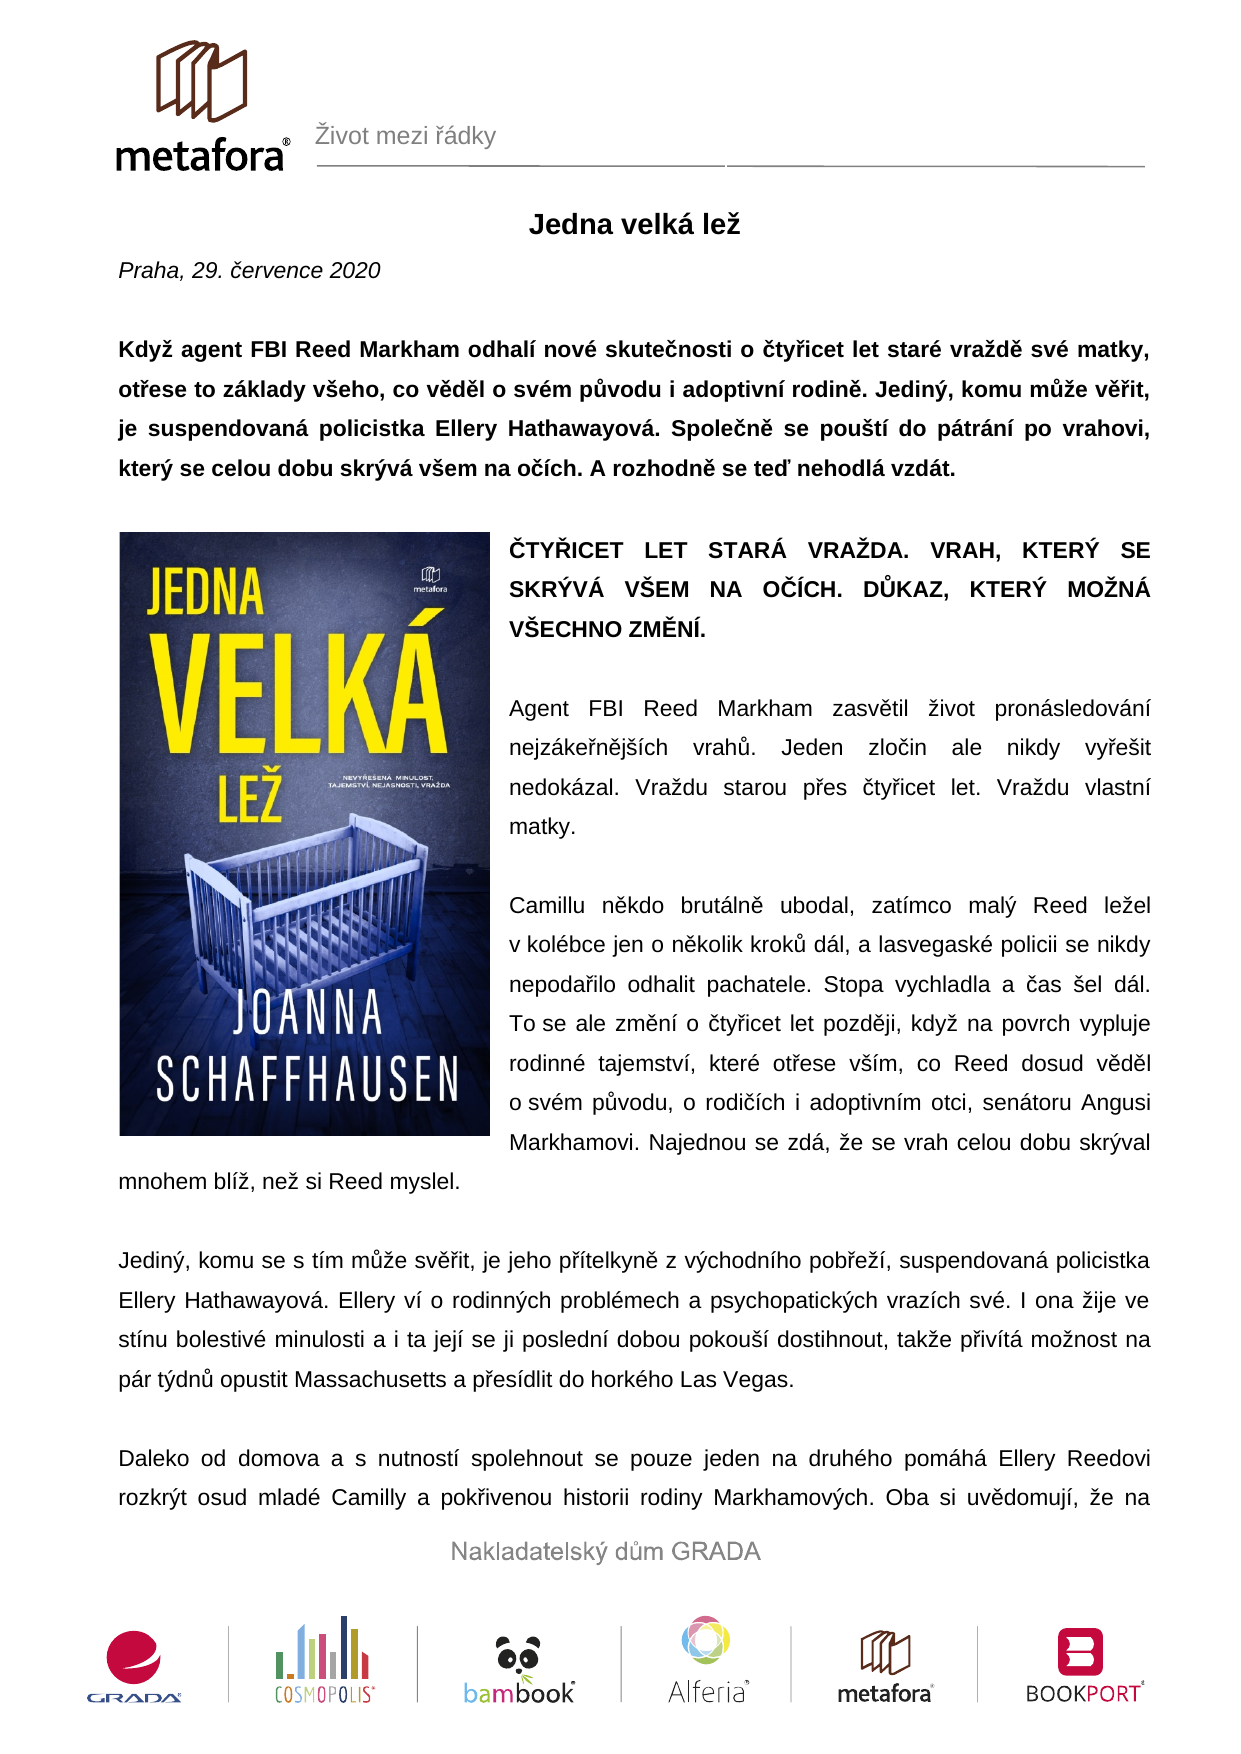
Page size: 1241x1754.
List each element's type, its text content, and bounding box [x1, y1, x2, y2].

text Camillu někdo brutálně ubodal, zatímco malý Reed ležel v kolébce jen o několik kroků dál, a lasvegaské policii se nikdy nepodařilo odhalit pachatele. Stopa vychladla a čas šel dál. To se ale změní o čtyřicet let později, když na povrch vypluje rodinné tajemství, které otřese vším, co Reed dosud věděl o svém původu, o rodičích i adoptivním otci, senátoru Angusi Markhamovi. Najednou se zdá, že se vrah celou dobu skrýval mnohem blíž, než si Reed myslel. [118, 892, 1152, 1194]
text Jedna velká lež [118, 207, 1152, 240]
text Jediný, komu se s tím může svěřit, je jeho přítelkyně z východního pobřeží, suspendovaná policistka Ellery Hathawayová. Ellery ví o rodinných problémech a psychopatických vrazích své. I ona žije ve stínu bolestivé minulosti a i ta její se ji poslední dobou pokouší dostihnout, takže přivítá možnost na pár týdnů opustit Massachusetts a přesídlit do horkého Las Vegas. [118, 1247, 1152, 1392]
text ČTYŘICET LET STARÁ VRAŽDA. VRAH, KTERÝ SE SKRÝVÁ VŠEM NA OČÍCH. DŮKAZ, KTERÝ MOŽNÁ VŠECHNO ZMĚNÍ. [490, 537, 1152, 642]
text Agent FBI Reed Markham zasvětil život pronásledování nejzákeřnějších vrahů. Jeden zločin ale nikdy vyřešit nedokázal. Vraždu starou přes čtyřicet let. Vraždu vlastní matky. [490, 694, 1152, 839]
text Praha, 29. července 2020 [118, 257, 1152, 283]
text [118, 1444, 1152, 1510]
text Když agent FBI Reed Markham odhalí nové skutečnosti o čtyřicet let staré vraždě své matky, otřese to základy všeho, co věděl o svém původu i adoptivní rodině. Jediný, komu může věřit, je suspendovaná policistka Ellery Hathawayová. Společně se pouští do pátrání po vrahovi, který se celou dobu skrývá všem na očích. A rozhodně se teď nehodlá vzdát. [118, 336, 1152, 481]
picture [118, 532, 490, 1133]
